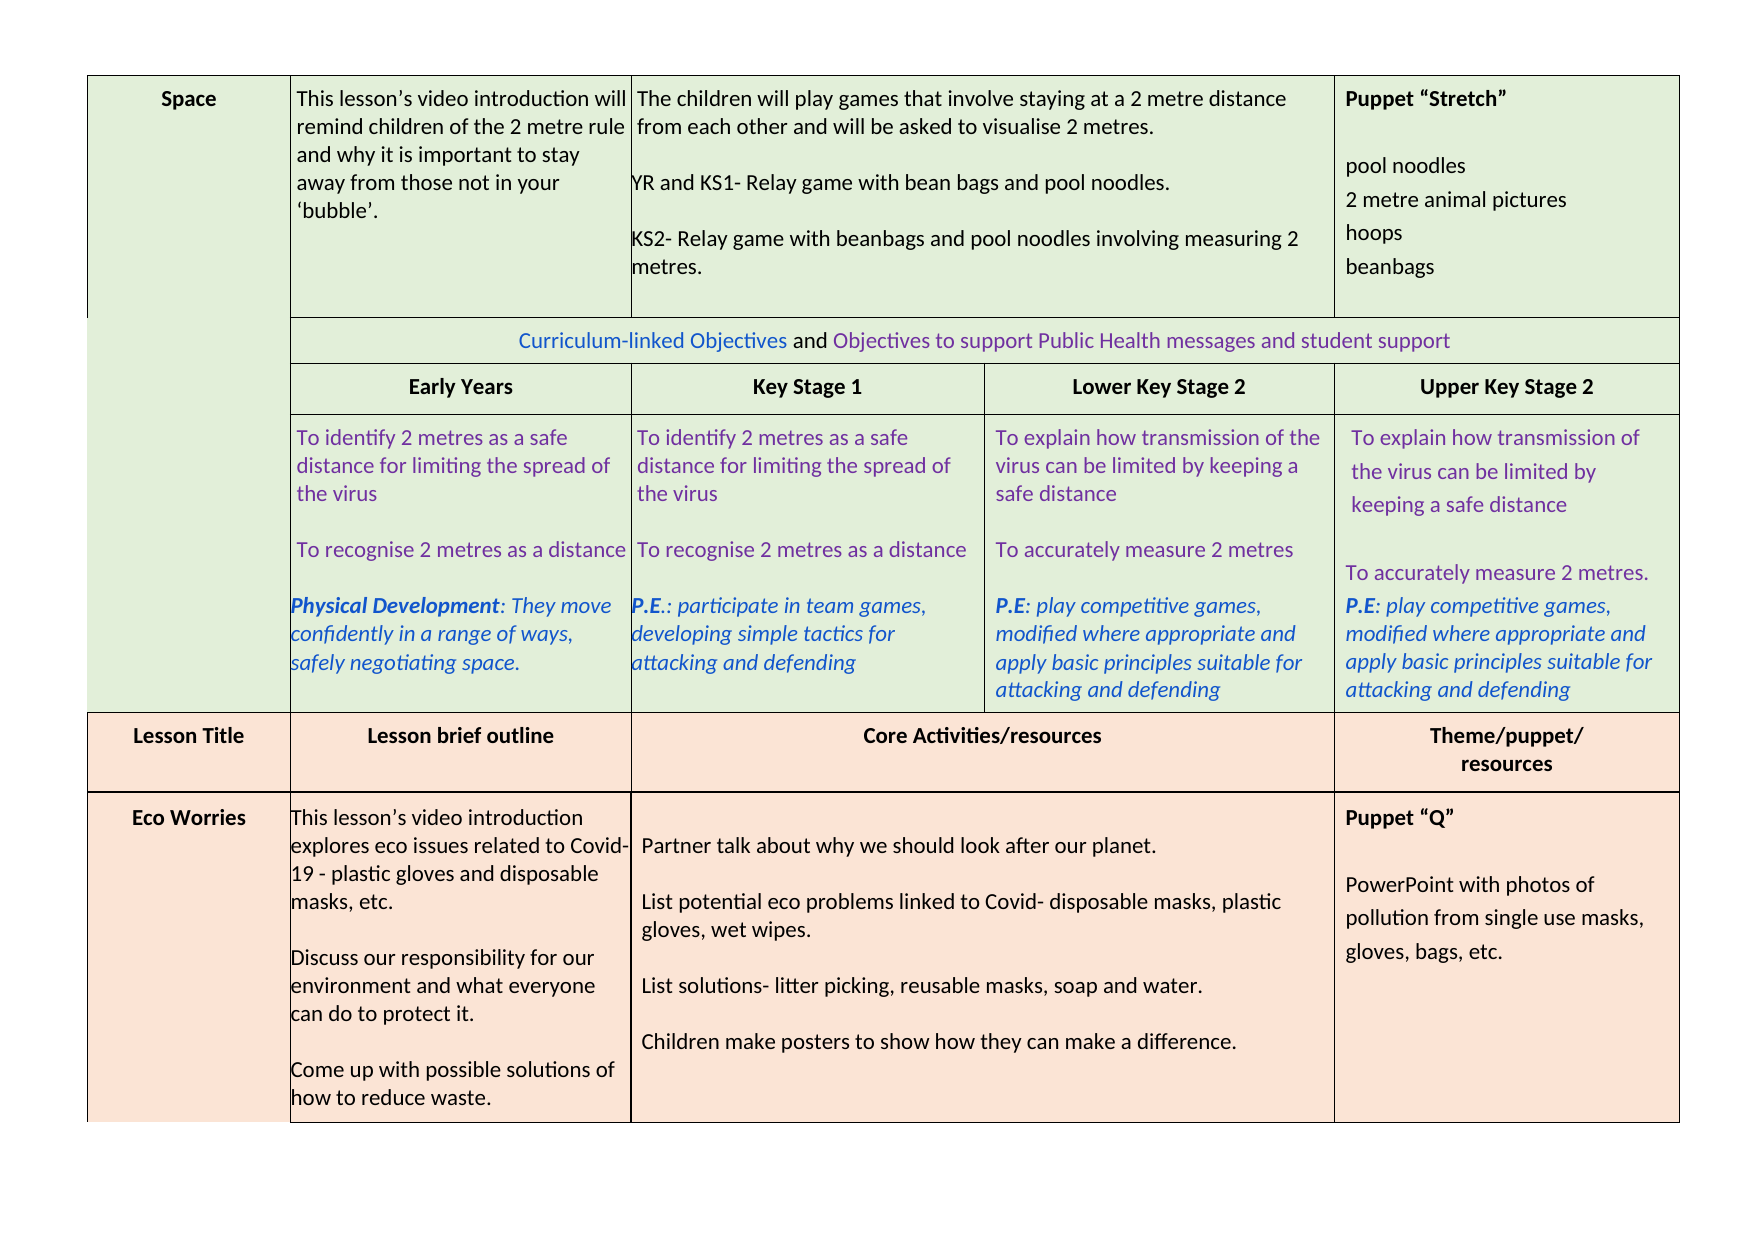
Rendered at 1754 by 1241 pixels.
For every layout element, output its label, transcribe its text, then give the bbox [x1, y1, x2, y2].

table_cell Upper Key Stage 2 [1335, 364, 1679, 414]
table_cell Curriculum-linked Objectives and Objectives to support Public Health messages and student support [291, 318, 1679, 363]
table_cell To explain how transmission of the virus can be limited by keeping a safe distance To accurately measure 2 metres P.E: play competitive games, modified where appropriate and apply basic principles suitable for attacking and defending [985, 415, 1334, 712]
table_cell Lesson Title [88, 713, 290, 791]
table_cell Key Stage 1 [632, 364, 984, 414]
table_cell To identify 2 metres as a safe distance for limiting the spread of the virus To recognise 2 metres as a distance P.E.: participate in team games, developing simple tactics for attacking and defending [632, 415, 984, 712]
table_cell Lower Key Stage 2 [985, 364, 1334, 414]
table_cell Early Years [291, 364, 631, 414]
table_cell Puppet “Stretch” pool noodles 2 metre animal pictures hoops beanbags [1335, 76, 1679, 317]
table_cell Core Activities/resources [632, 713, 1334, 791]
table_cell This lesson’s video introduction explores eco issues related to Covid-19 - plastic gloves and disposable masks, etc. Discuss our responsibility for our environment and what everyone can do to protect it. Come up with possible solutions of how to reduce waste. [291, 793, 630, 1122]
table_cell To explain how transmission of the virus can be limited by keeping a safe distance To accurately measure 2 metres. P.E: play competitive games, modified where appropriate and apply basic principles suitable for attacking and defending [1335, 415, 1679, 712]
table_cell Lesson brief outline [291, 713, 631, 791]
table_cell Puppet “Q” PowerPoint with photos of pollution from single use masks, gloves, bags, etc. [1335, 793, 1679, 1122]
table_cell Partner talk about why we should look after our planet. List potential eco problems linked to Covid- disposable masks, plastic gloves, wet wipes. List solutions- litter picking, reusable masks, soap and water. Children make posters to show how they can make a difference. [632, 793, 1334, 1122]
table_cell This lesson’s video introduction will remind children of the 2 metre rule and why it is important to stay away from those not in your ‘bubble’. [291, 76, 631, 317]
table_cell Eco Worries [88, 793, 290, 1122]
table_cell To identify 2 metres as a safe distance for limiting the spread of the virus To recognise 2 metres as a distance Physical Development: They move confidently in a range of ways, safely negotiating space. [291, 415, 631, 712]
table_cell Space [87, 76, 290, 712]
table_cell Theme/puppet/ resources [1335, 713, 1679, 791]
table_cell The children will play games that involve staying at a 2 metre distance from each other and will be asked to visualise 2 metres. YR and KS1- Relay game with bean bags and pool noodles. KS2- Relay game with beanbags and pool noodles involving measuring 2 metres. [632, 76, 1334, 317]
